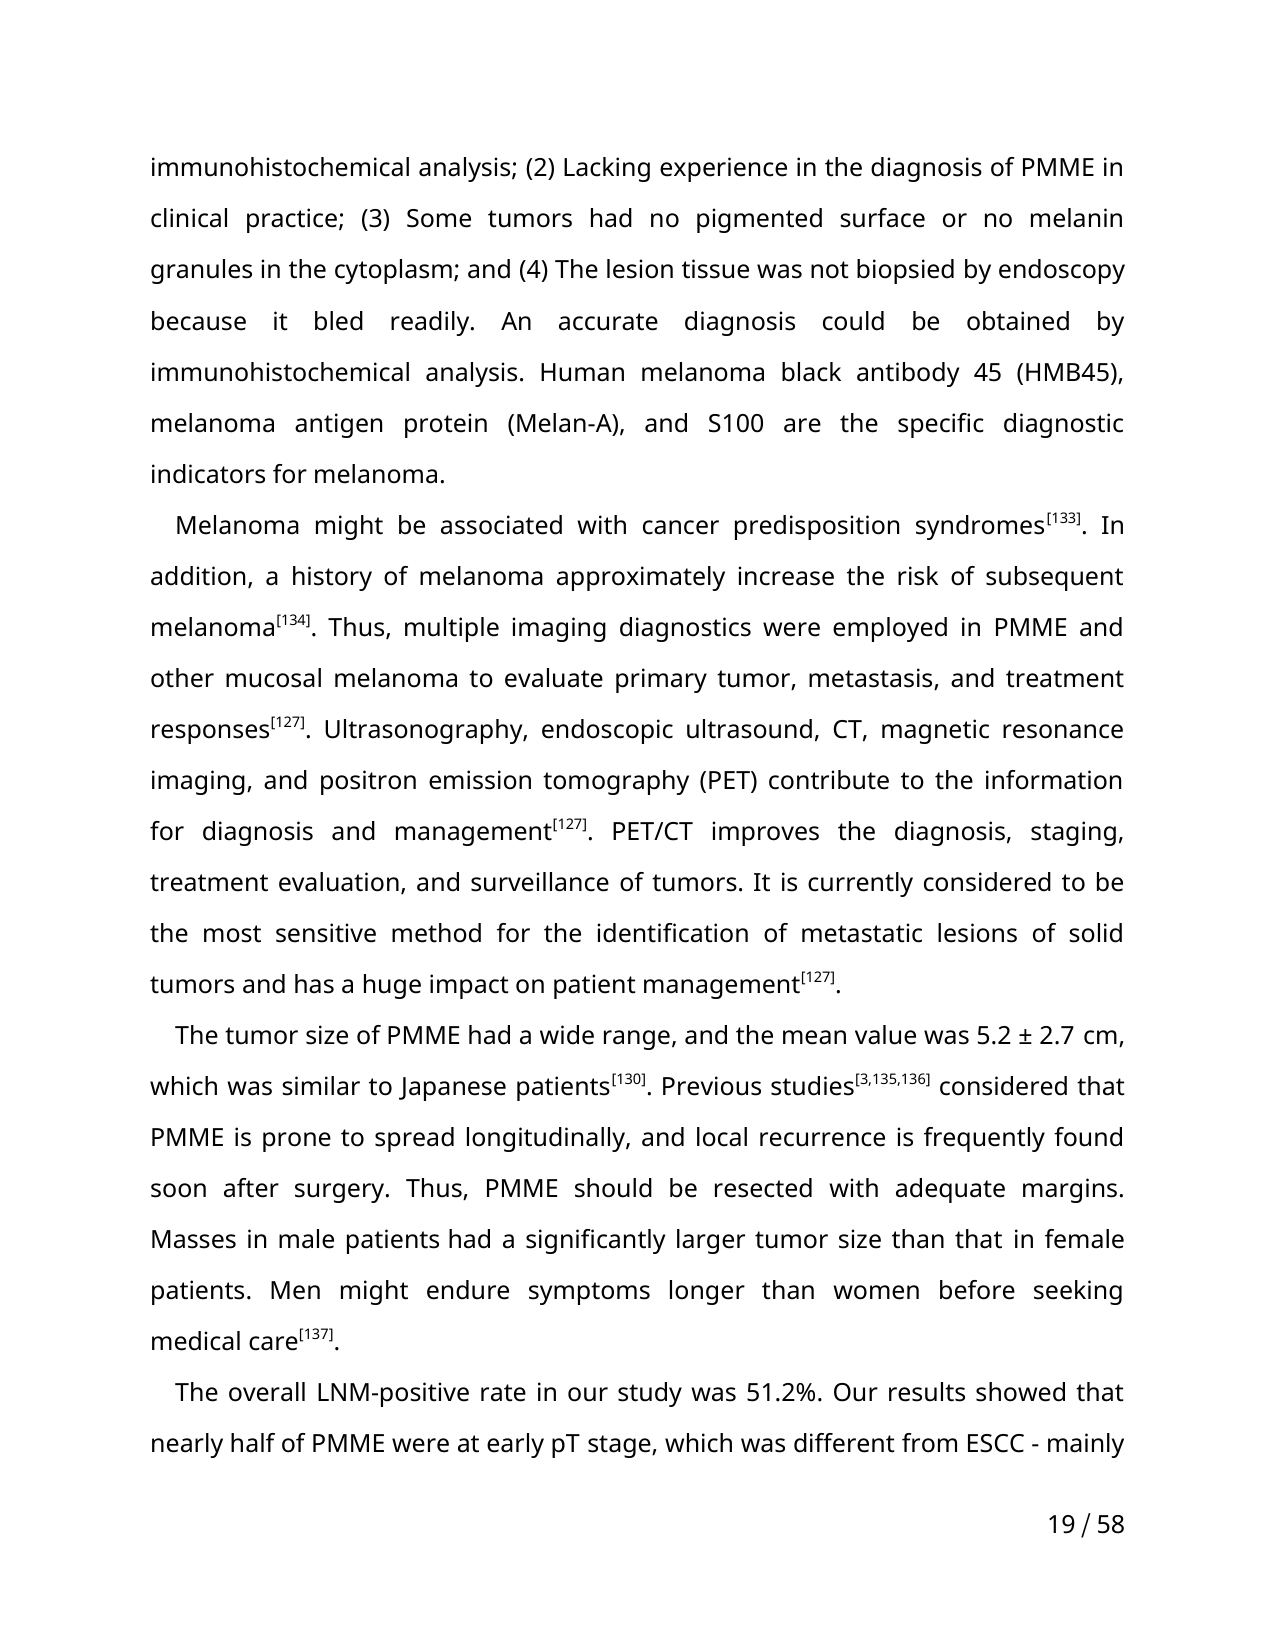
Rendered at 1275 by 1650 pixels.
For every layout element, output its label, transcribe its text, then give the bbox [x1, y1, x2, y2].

text Melanoma might be associated with cancer predisposition syndromes[133]. In addition, a history of melanoma approximately increase the risk of subsequent melanoma[134]. Thus, multiple imaging diagnostics were employed in PMME and other mucosal melanoma to evaluate primary tumor, metastasis, and treatment responses[127]. Ultrasonography, endoscopic ultrasound, CT, magnetic resonance imaging, and positron emission tomography (PET) contribute to the information for diagnosis and management[127]. PET/CT improves the diagnosis, staging, treatment evaluation, and surveillance of tumors. It is currently considered to be the most sensitive method for the identification of metastatic lesions of solid tumors and has a huge impact on patient management[127]. [150, 507, 1125, 1001]
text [150, 150, 1125, 490]
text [150, 1375, 1125, 1460]
text The tumor size of PMME had a wide range, and the mean value was 5.2 ± 2.7 cm, which was similar to Japanese patients[130]. Previous studies[3,135,136] considered that PMME is prone to spread longitudinally, and local recurrence is frequently found soon after surgery. Thus, PMME should be resected with adequate margins. Masses in male patients had a significantly larger tumor size than that in female patients. Men might endure symptoms longer than women before seeking medical care[137]. [150, 1018, 1125, 1358]
